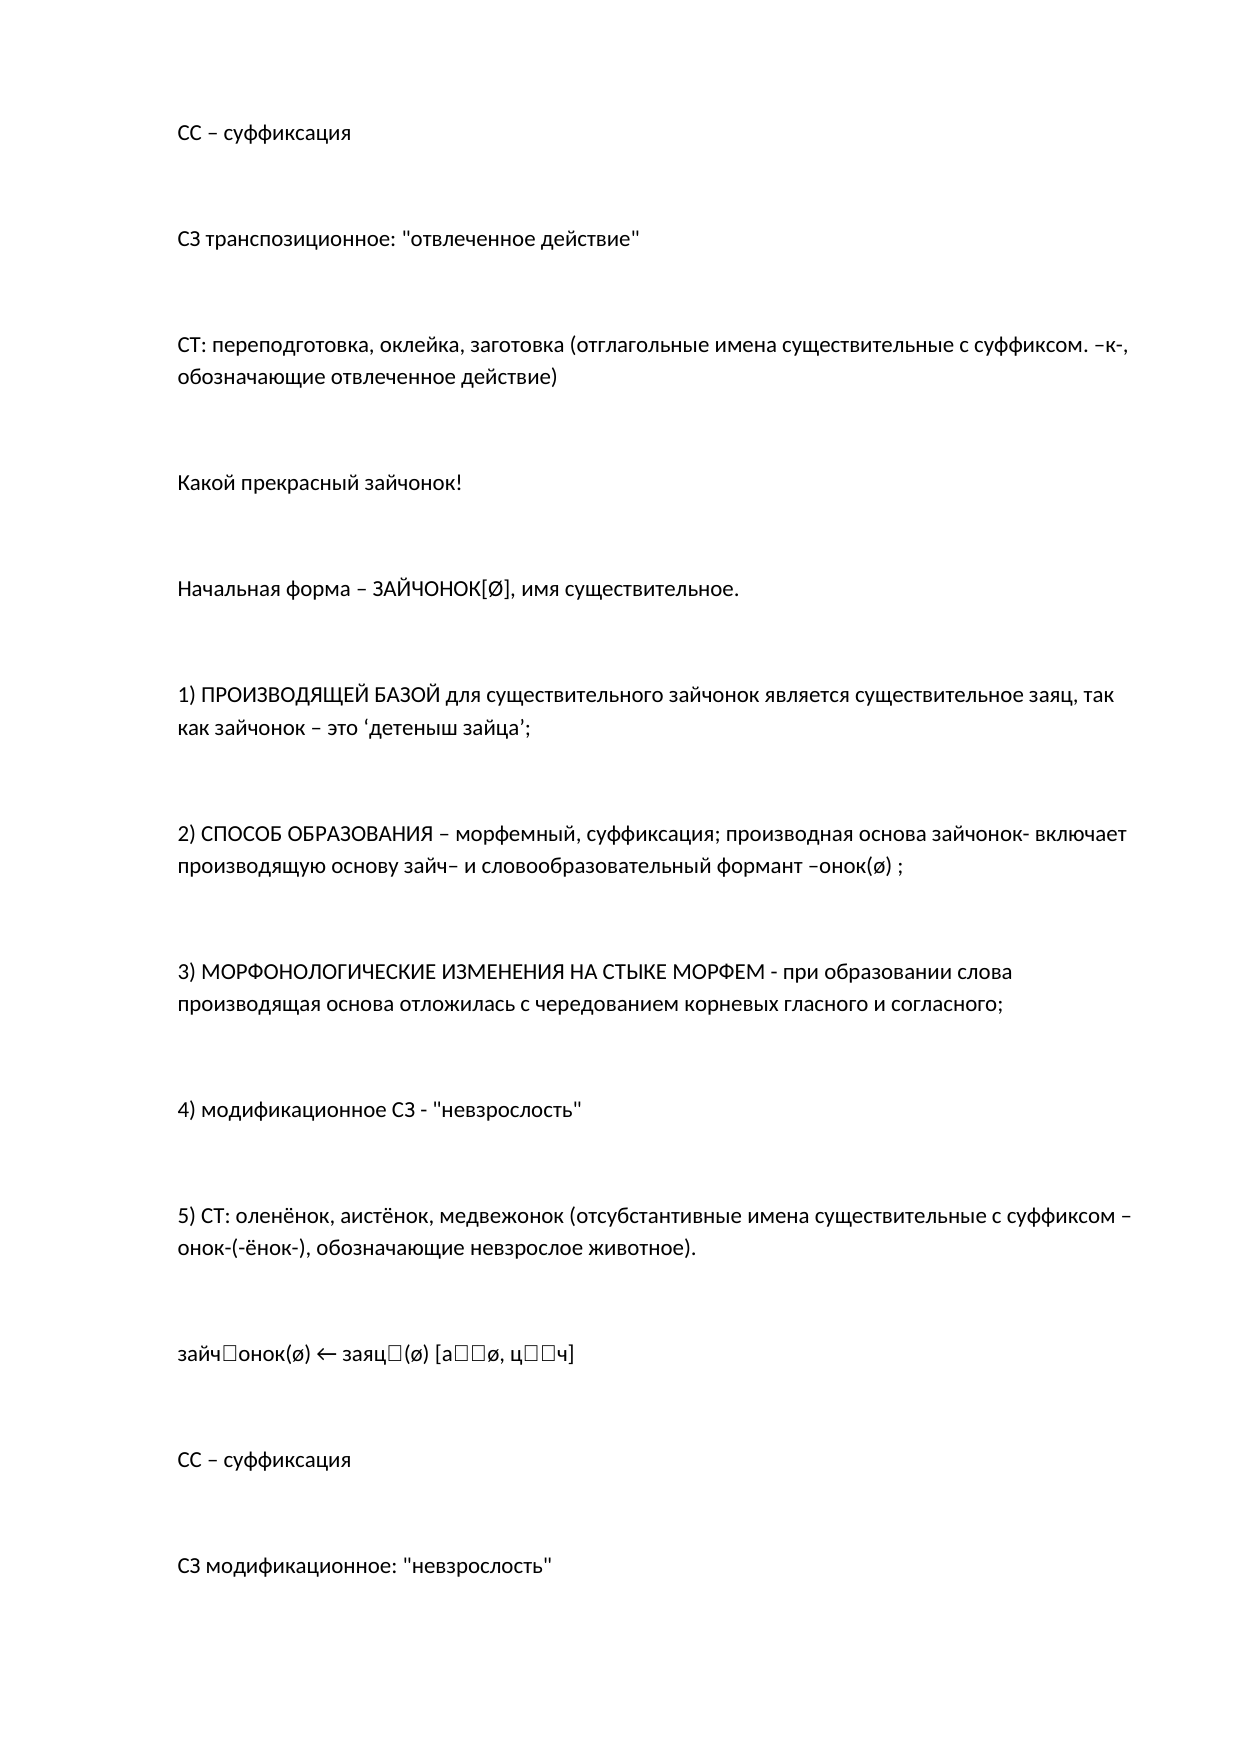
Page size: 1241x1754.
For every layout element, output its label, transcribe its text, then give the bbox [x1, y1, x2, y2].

text СЗ модификационное: "невзрослость" [177, 1552, 1152, 1579]
text 5) СТ: оленёнок, аистёнок, медвежонок (отсубстантивные имена существительные с суффиксом –онок-(-ёнок-), обозначающие невзрослое животное). [177, 1201, 1152, 1261]
text СТ: переподготовка, оклейка, заготовка (отглагольные имена существительные с суффиксом. –к-, обозначающие отвлеченное действие) [177, 330, 1152, 390]
text СC – суффиксация [177, 118, 1152, 146]
text 1) ПРОИЗВОДЯЩЕЙ БАЗОЙ для существительного зайчонок является существительное заяц, так как зайчонок – это ‘детеныш зайца’; [177, 681, 1152, 741]
text 2) СПОСОБ ОБРАЗОВАНИЯ – морфемный, суффиксация; производная основа зайчонок- включает производящую основу зайч– и словообразовательный формант –онок(ø) ; [177, 819, 1152, 879]
text 4) модификационное СЗ - "невзрослость" [177, 1095, 1152, 1123]
text зайчонок(ø) ← заяц(ø) [аø, цч] [177, 1339, 1152, 1367]
text СЗ транспозиционное: "отвлеченное действие" [177, 224, 1152, 252]
text Начальная форма – ЗАЙЧОНОК[Ø], имя существительное. [177, 574, 1152, 602]
text СC – суффиксация [177, 1446, 1152, 1473]
text 3) МОРФОНОЛОГИЧЕСКИЕ ИЗМЕНЕНИЯ НА СТЫКЕ МОРФЕМ - при образовании слова производящая основа отложилась с чередованием корневых гласного и согласного; [177, 957, 1152, 1017]
text Какой прекрасный зайчонок! [177, 468, 1152, 496]
